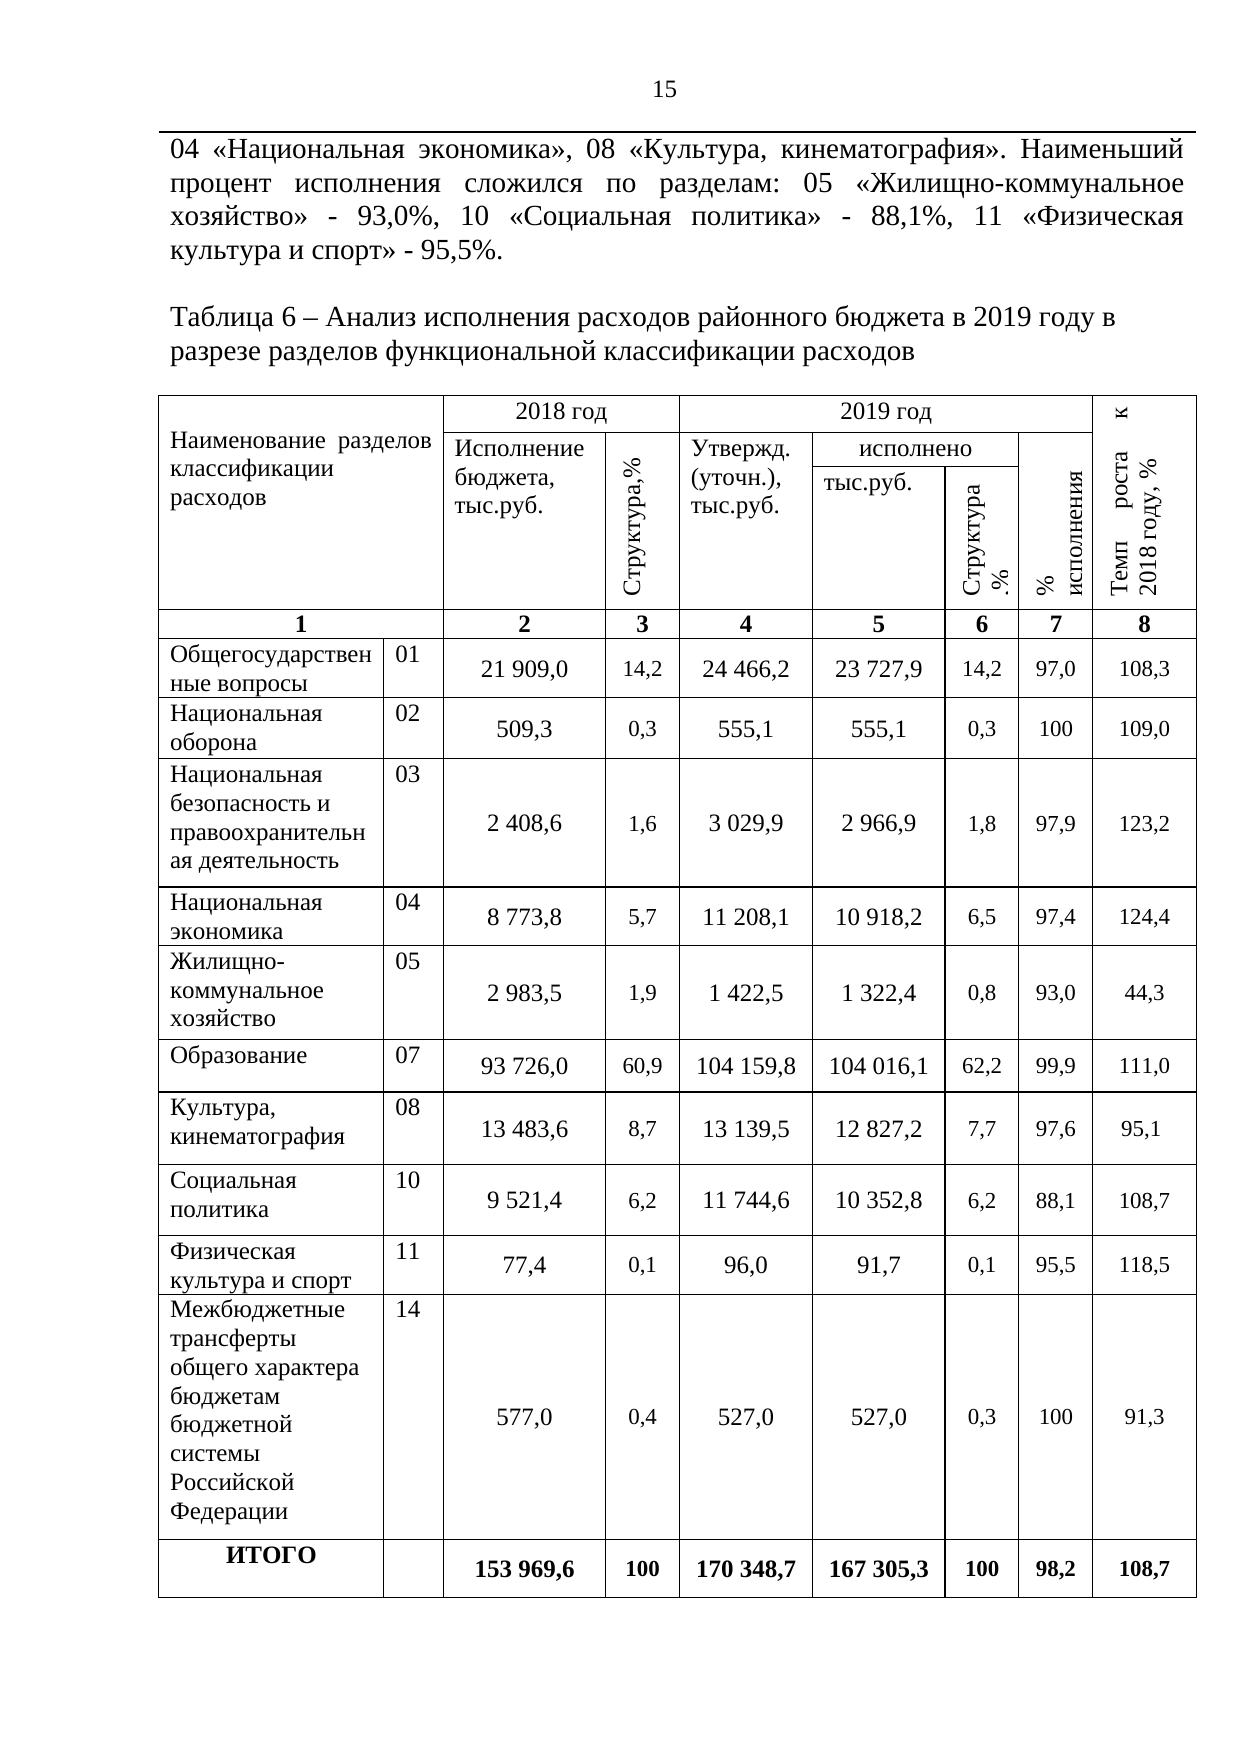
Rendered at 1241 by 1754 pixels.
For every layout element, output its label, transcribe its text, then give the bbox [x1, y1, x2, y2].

table_cell 91,3 [1093, 1295, 1196, 1539]
table_cell Общегосударственные вопросы [159, 639, 383, 697]
table_cell 108,7 [1093, 1165, 1196, 1235]
table_cell Утвержд. (уточн.), тыс.руб. [680, 433, 812, 608]
table_cell 93,0 [1019, 946, 1092, 1039]
table_cell 95,1 [1093, 1093, 1196, 1164]
table_cell 62,2 [946, 1040, 1018, 1091]
table_cell 97,0 [1019, 639, 1092, 697]
table_cell 14,2 [946, 639, 1018, 697]
table_cell 97,9 [1019, 759, 1092, 886]
table_cell Социальная политика [159, 1165, 383, 1235]
table_cell Физическая культура и спорт [159, 1236, 383, 1293]
table_cell 14,2 [606, 639, 679, 697]
table_cell 10 918,2 [813, 888, 944, 945]
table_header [159, 133, 1196, 395]
table_cell 2019 год [680, 396, 1092, 432]
table_cell 10 [384, 1165, 443, 1235]
table_cell 1,8 [946, 759, 1018, 886]
table_cell 6,5 [946, 888, 1018, 945]
table_cell 0,4 [606, 1295, 679, 1539]
table_cell 1 322,4 [813, 946, 944, 1039]
table_cell 100 [606, 1540, 679, 1597]
table_cell 8 [1093, 610, 1196, 638]
table_cell 124,4 [1093, 888, 1196, 945]
table_cell 88,1 [1019, 1165, 1092, 1235]
table_cell 04 [384, 888, 443, 945]
table_cell 0,3 [946, 698, 1018, 758]
table_cell 05 [384, 946, 443, 1039]
table_cell 104 016,1 [813, 1040, 944, 1091]
table_cell 577,0 [444, 1295, 605, 1539]
table_cell 100 [1019, 1295, 1092, 1539]
table_cell 9 521,4 [444, 1165, 605, 1235]
table_cell 0,8 [946, 946, 1018, 1039]
table_cell 10 352,8 [813, 1165, 944, 1235]
table_cell Наименование разделов классификации расходов [159, 396, 443, 608]
table_cell 13 139,5 [680, 1093, 812, 1164]
table_cell 08 [384, 1093, 443, 1164]
table_cell исполнено [813, 433, 1018, 466]
table_cell 77,4 [444, 1236, 605, 1293]
table_cell 2 966,9 [813, 759, 944, 886]
table_cell Образование [159, 1040, 383, 1091]
table_cell 14 [384, 1295, 443, 1539]
table_cell 12 827,2 [813, 1093, 944, 1164]
table_cell 1 [159, 610, 443, 638]
table_cell 2018 год [444, 396, 679, 432]
table_cell 108,3 [1093, 639, 1196, 697]
table_cell 02 [384, 698, 443, 758]
table_cell 8 773,8 [444, 888, 605, 945]
table_cell 170 348,7 [680, 1540, 812, 1597]
table_cell 6,2 [606, 1165, 679, 1235]
table_cell Жилищно-коммунальное хозяйство [159, 946, 383, 1039]
table_cell 6,2 [946, 1165, 1018, 1235]
table_cell [384, 1540, 443, 1597]
table_cell Структура,% [606, 433, 679, 608]
table_cell 2 [444, 610, 605, 638]
table_cell 153 969,6 [444, 1540, 605, 1597]
table_cell Структура,% [946, 467, 1018, 608]
table_cell 13 483,6 [444, 1093, 605, 1164]
table_cell 01 [384, 639, 443, 697]
table_cell 44,3 [1093, 946, 1196, 1039]
table_cell 96,0 [680, 1236, 812, 1293]
table_cell 1,9 [606, 946, 679, 1039]
table_cell 99,9 [1019, 1040, 1092, 1091]
table_cell 91,7 [813, 1236, 944, 1293]
table_cell 8,7 [606, 1093, 679, 1164]
table_cell 97,4 [1019, 888, 1092, 945]
table_cell 555,1 [680, 698, 812, 758]
table_cell 3 029,9 [680, 759, 812, 886]
table_cell 111,0 [1093, 1040, 1196, 1091]
table_cell 4 [680, 610, 812, 638]
table_cell Культура, кинематография [159, 1093, 383, 1164]
table_cell 104 159,8 [680, 1040, 812, 1091]
table_cell 118,5 [1093, 1236, 1196, 1293]
table_cell 3 [606, 610, 679, 638]
table_cell Темп роста к 2018 году, % [1093, 396, 1196, 608]
table_cell 7 [1019, 610, 1092, 638]
table_cell 555,1 [813, 698, 944, 758]
table_cell 1,6 [606, 759, 679, 886]
table_cell 2 408,6 [444, 759, 605, 886]
table_cell 11 744,6 [680, 1165, 812, 1235]
table_cell 0,3 [606, 698, 679, 758]
table_cell 527,0 [813, 1295, 944, 1539]
table_cell Межбюджетные трансферты общего характера бюджетам бюджетной системы Российской Федерации [159, 1295, 383, 1539]
table_cell Национальная оборона [159, 698, 383, 758]
table_cell 07 [384, 1040, 443, 1091]
table_cell 5,7 [606, 888, 679, 945]
table_cell 11 [384, 1236, 443, 1293]
table_cell 21 909,0 [444, 639, 605, 697]
table_cell 24 466,2 [680, 639, 812, 697]
table_cell Исполнение бюджета, тыс.руб. [444, 433, 605, 608]
table_cell 108,7 [1093, 1540, 1196, 1597]
table_cell 2 983,5 [444, 946, 605, 1039]
table_cell тыс.руб. [813, 467, 944, 608]
table_cell % исполнения (к уточн.) [1019, 433, 1092, 608]
table_cell Национальная безопасность и правоохранительная деятельность [159, 759, 383, 886]
table_cell 97,6 [1019, 1093, 1092, 1164]
table_cell 509,3 [444, 698, 605, 758]
table_cell 6 [946, 610, 1018, 638]
table_cell 11 208,1 [680, 888, 812, 945]
table_cell 5 [813, 610, 944, 638]
table_cell 0,3 [946, 1295, 1018, 1539]
table_cell 527,0 [680, 1295, 812, 1539]
table_cell 93 726,0 [444, 1040, 605, 1091]
table_cell ИТОГО [159, 1540, 383, 1597]
table_cell 98,2 [1019, 1540, 1092, 1597]
table_cell 0,1 [606, 1236, 679, 1293]
table_cell 167 305,3 [813, 1540, 944, 1597]
table_cell 03 [384, 759, 443, 886]
table_cell 0,1 [946, 1236, 1018, 1293]
table_cell 100 [946, 1540, 1018, 1597]
table_cell 100 [1019, 698, 1092, 758]
table_cell 123,2 [1093, 759, 1196, 886]
table_cell 60,9 [606, 1040, 679, 1091]
table_cell Национальная экономика [159, 888, 383, 945]
table_cell 7,7 [946, 1093, 1018, 1164]
table_cell 1 422,5 [680, 946, 812, 1039]
table_cell 23 727,9 [813, 639, 944, 697]
table_cell 109,0 [1093, 698, 1196, 758]
table_cell 95,5 [1019, 1236, 1092, 1293]
